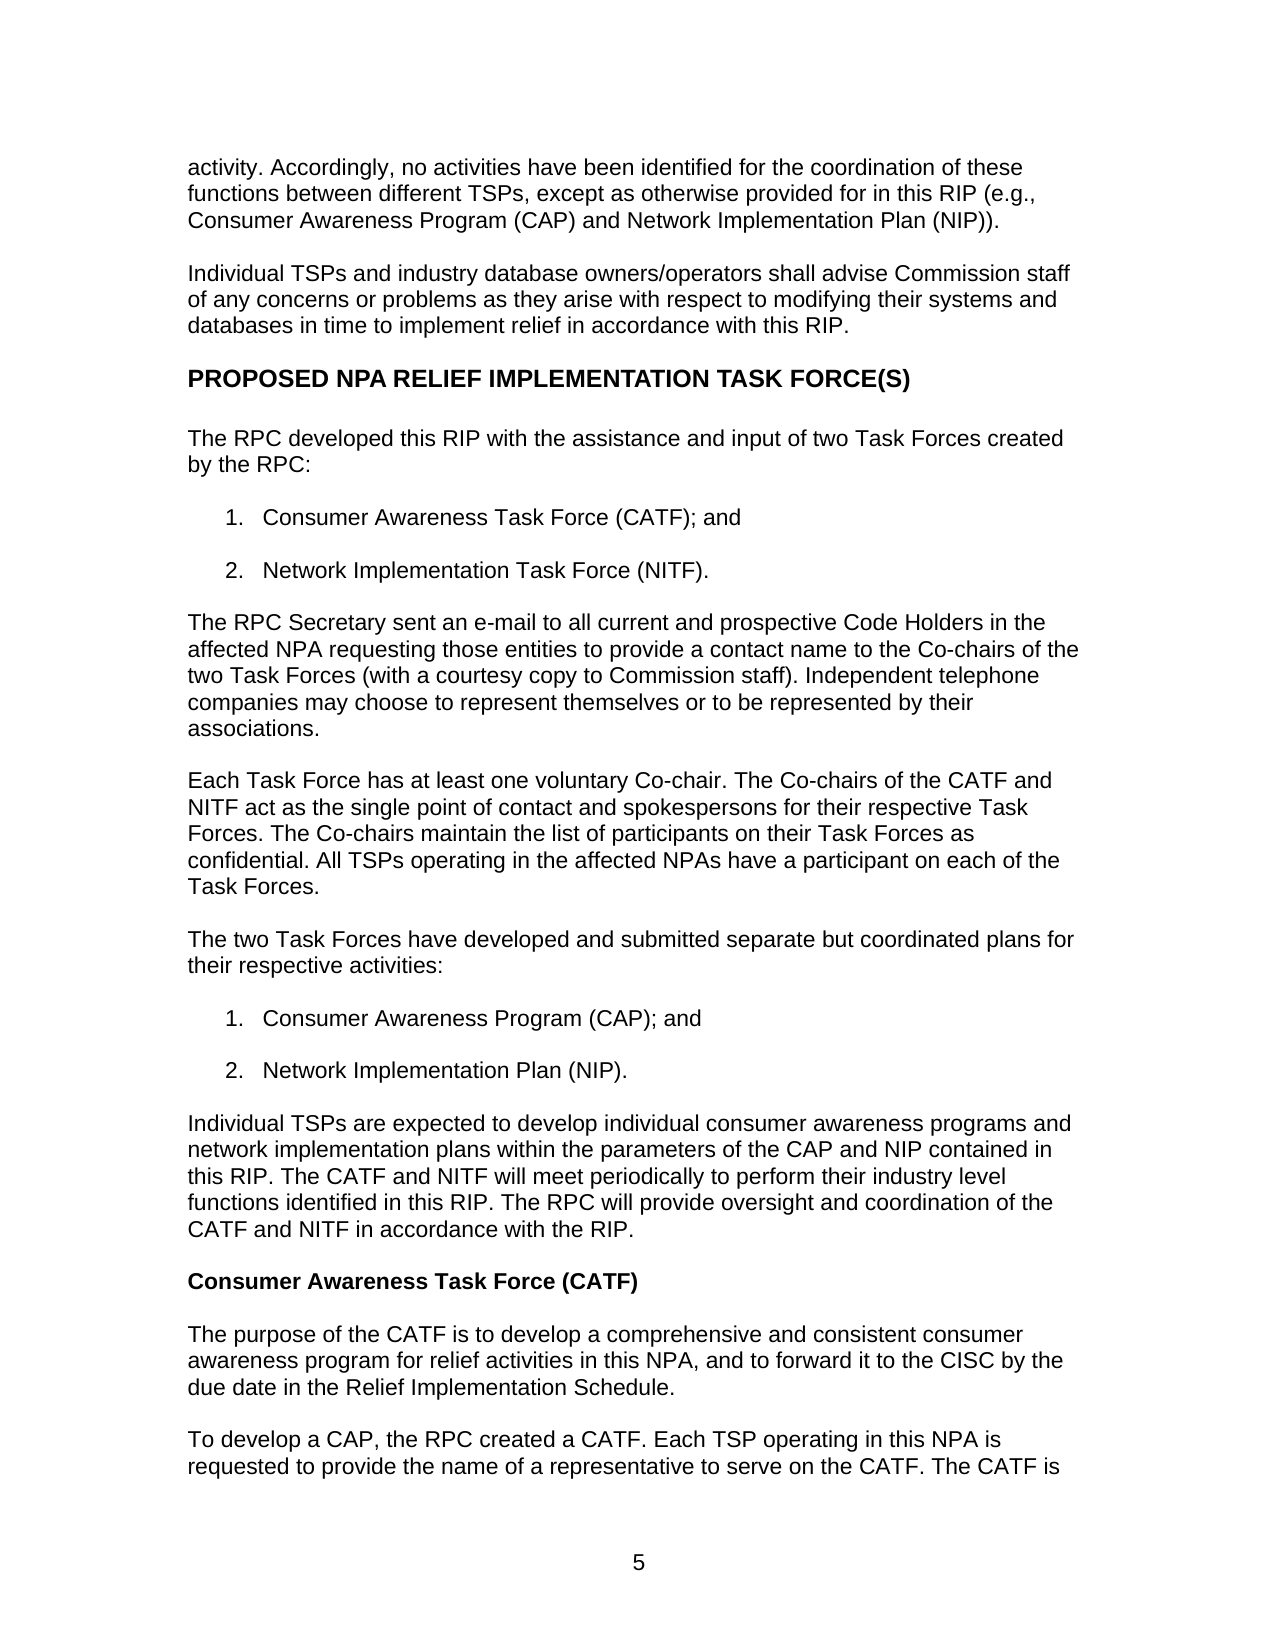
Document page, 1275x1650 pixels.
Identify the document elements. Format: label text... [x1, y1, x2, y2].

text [187, 1426, 1087, 1479]
text Each Task Force has at least one voluntary Co-chair. The Co-chairs of the CATF and NITF act as the single point of contact and spokespersons for their respective Task Forces. The Co-chairs maintain the list of participants on their Task Forces as confidential. All TSPs operating in the affected NPAs have a participant on each of the Task Forces. [187, 767, 1087, 899]
list Consumer Awareness Task Force (CATF); and [225, 504, 1087, 530]
text Individual TSPs are expected to develop individual consumer awareness programs and network implementation plans within the parameters of the CAP and NIP contained in this RIP. The CATF and NITF will meet periodically to perform their industry level functions identified in this RIP. The RPC will provide oversight and coordination of the CATF and NITF in accordance with the RIP. [187, 1110, 1087, 1242]
text The purpose of the CATF is to develop a comprehensive and consistent consumer awareness program for relief activities in this NPA, and to forward it to the CISC by the due date in the Relief Implementation Schedule. [187, 1321, 1087, 1400]
text The RPC developed this RIP with the assistance and input of two Task Forces created by the RPC: [187, 425, 1087, 478]
list Consumer Awareness Program (CAP); and [225, 1005, 1087, 1031]
list Network Implementation Plan (NIP). [225, 1057, 1087, 1084]
text The two Task Forces have developed and submitted separate but coordinated plans for their respective activities: [187, 926, 1087, 978]
text The RPC Secretary sent an e-mail to all current and prospective Code Holders in the affected NPA requesting those entities to provide a contact name to the Co-chairs of the two Task Forces (with a courtesy copy to Commission staff). Independent telephone companies may choose to represent themselves or to be represented by their associations. [187, 609, 1087, 741]
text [187, 154, 1087, 233]
text Individual TSPs and industry database owners/operators shall advise Commission staff of any concerns or problems as they arise with respect to modifying their systems and databases in time to implement relief in accordance with this RIP. [187, 259, 1087, 338]
list Network Implementation Task Force (NITF). [225, 557, 1087, 583]
text Consumer Awareness Task Force (CATF) [187, 1268, 1087, 1294]
subtitle PROPOSED NPA RELIEF IMPLEMENTATION TASK FORCE(S) [187, 363, 1087, 392]
